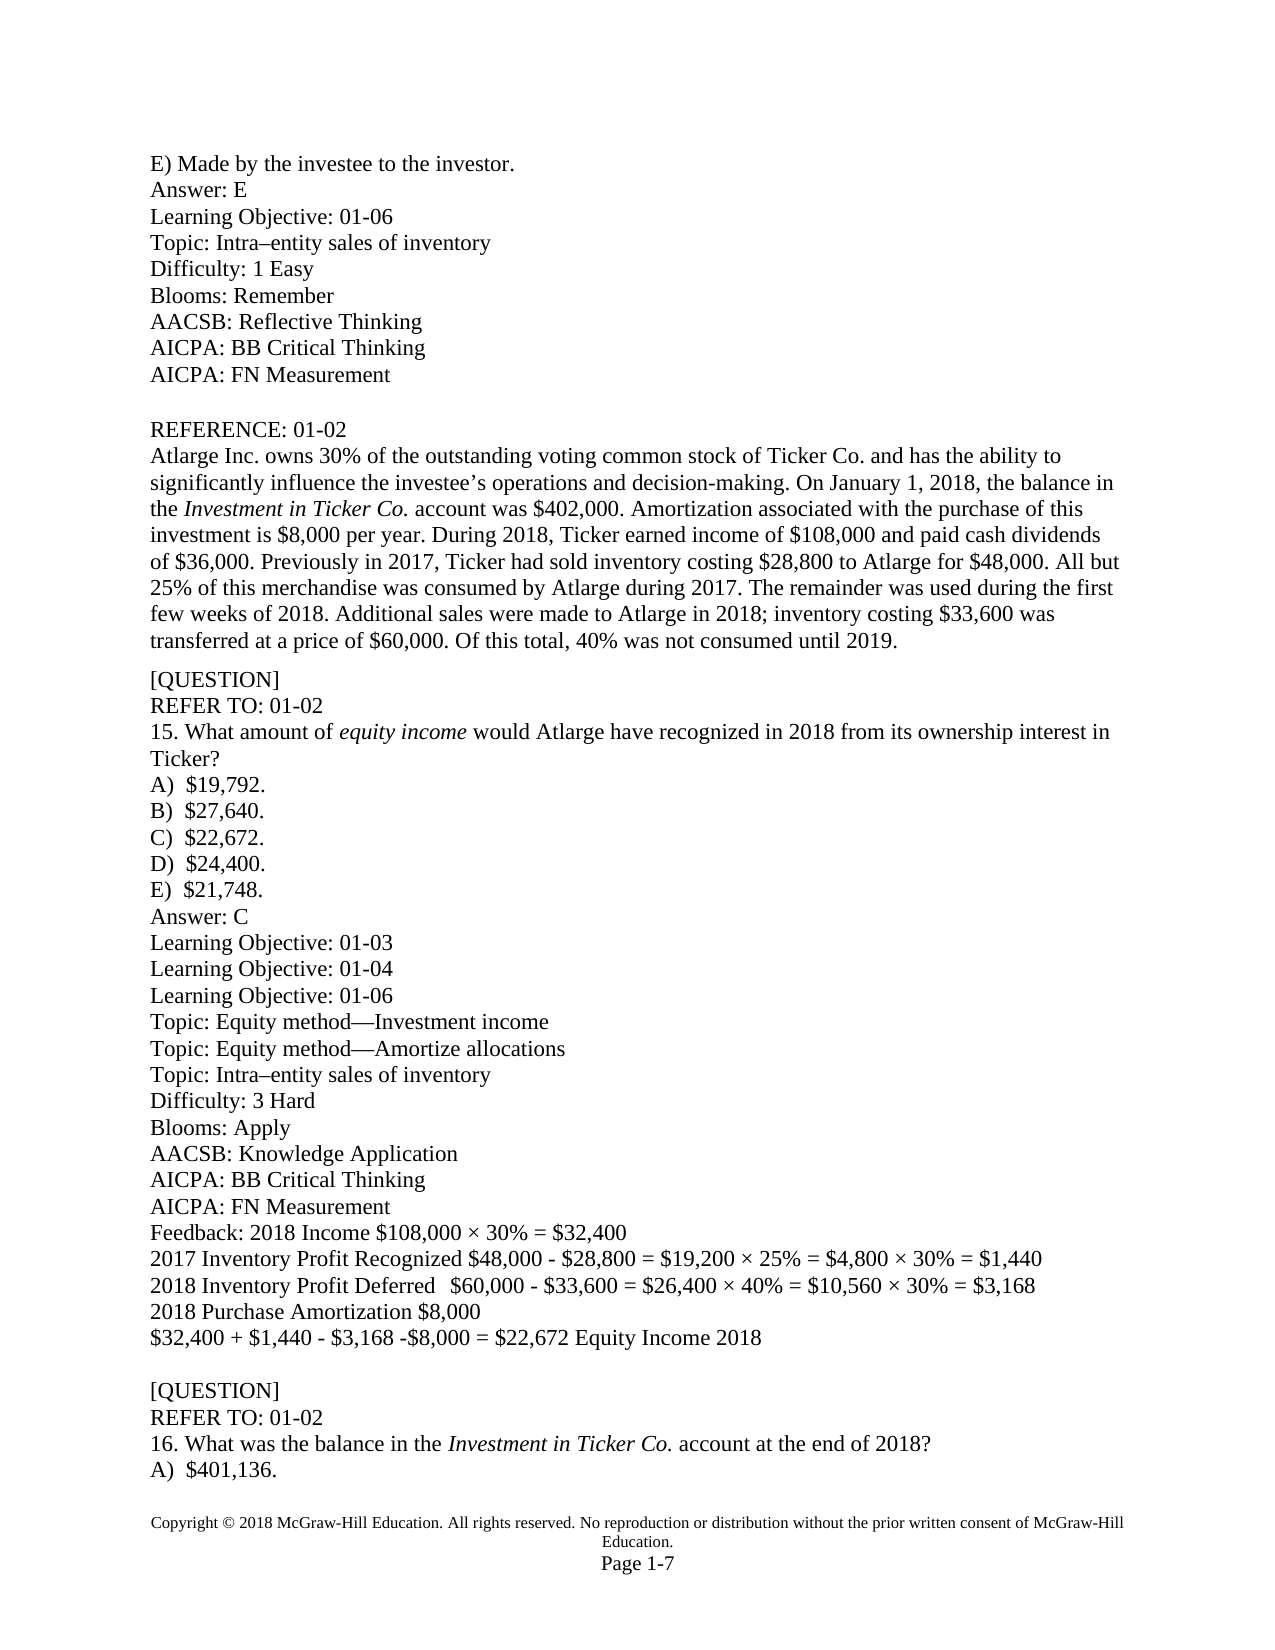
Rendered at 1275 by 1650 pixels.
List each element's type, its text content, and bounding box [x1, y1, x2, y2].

text 2018 Inventory Profit Deferred $60,000 - $33,600 = $26,400 × 40% = $10,560 × 30% = $3,168 [150, 1272, 1125, 1298]
text Topic: Intra–entity sales of inventory [150, 229, 1125, 255]
text Topic: Equity method―Amortize allocations [150, 1034, 1125, 1061]
text REFER TO: 01-02 [150, 1403, 1125, 1430]
text Learning Objective: 01-03 [150, 929, 1125, 956]
text Topic: Intra–entity sales of inventory [150, 1061, 1125, 1087]
text Feedback: 2018 Income $108,000 × 30% = $32,400 [150, 1219, 1125, 1245]
text $32,400 + $1,440 - $3,168 -$8,000 = $22,672 Equity Income 2018 [150, 1324, 1125, 1351]
text Difficulty: 3 Hard [150, 1087, 1125, 1114]
text AICPA: BB Critical Thinking [150, 1166, 1125, 1193]
text E) Made by the investee to the investor. [150, 150, 1125, 176]
text 2018 Purchase Amortization $8,000 [150, 1298, 1125, 1324]
text Blooms: Apply [150, 1114, 1125, 1140]
text AICPA: BB Critical Thinking [150, 334, 1125, 361]
text Learning Objective: 01-04 [150, 956, 1125, 982]
text Atlarge Inc. owns 30% of the outstanding voting common stock of Ticker Co. and has the ability to significantly influence the investee’s operations and decision-making. On January 1, 2018, the balance in the Investment in Ticker Co. account was $402,000. Amortization associated with the purchase of this investment is $8,000 per year. During 2018, Ticker earned income of $108,000 and paid cash dividends of $36,000. Previously in 2017, Ticker had sold inventory costing $28,800 to Atlarge for $48,000. All but 25% of this merchandise was consumed by Atlarge during 2017. The remainder was used during the first few weeks of 2018. Additional sales were made to Atlarge in 2018; inventory costing $33,600 was transferred at a price of $60,000. Of this total, 40% was not consumed until 2019. [150, 442, 1125, 653]
text [QUESTION] [150, 666, 1125, 692]
text D) $24,400. [150, 850, 1125, 876]
text Answer: E [150, 176, 1125, 203]
text A) $401,136. [150, 1456, 1125, 1483]
text [QUESTION] [150, 1377, 1125, 1403]
text REFERENCE: 01-02 [150, 416, 1125, 442]
text Difficulty: 1 Easy [150, 255, 1125, 282]
text B) $27,640. [150, 797, 1125, 824]
text C) $22,672. [150, 824, 1125, 850]
text A) $19,792. [150, 771, 1125, 797]
text AACSB: Reflective Thinking [150, 308, 1125, 334]
text Learning Objective: 01-06 [150, 982, 1125, 1008]
text 2017 Inventory Profit Recognized $48,000 - $28,800 = $19,200 × 25% = $4,800 × 30% = $1,440 [150, 1245, 1125, 1272]
text Learning Objective: 01-06 [150, 203, 1125, 229]
text Blooms: Remember [150, 282, 1125, 308]
text AICPA: FN Measurement [150, 1193, 1125, 1219]
text Topic: Equity method―Investment income [150, 1008, 1125, 1034]
text AACSB: Knowledge Application [150, 1140, 1125, 1166]
text 16. What was the balance in the Investment in Ticker Co. account at the end of 2018? [150, 1430, 1125, 1456]
text E) $21,748. [150, 876, 1125, 903]
text REFER TO: 01-02 [150, 692, 1125, 718]
text 15. What amount of equity income would Atlarge have recognized in 2018 from its ownership interest in Ticker? [150, 718, 1125, 771]
text Answer: C [150, 903, 1125, 929]
text AICPA: FN Measurement [150, 361, 1125, 387]
